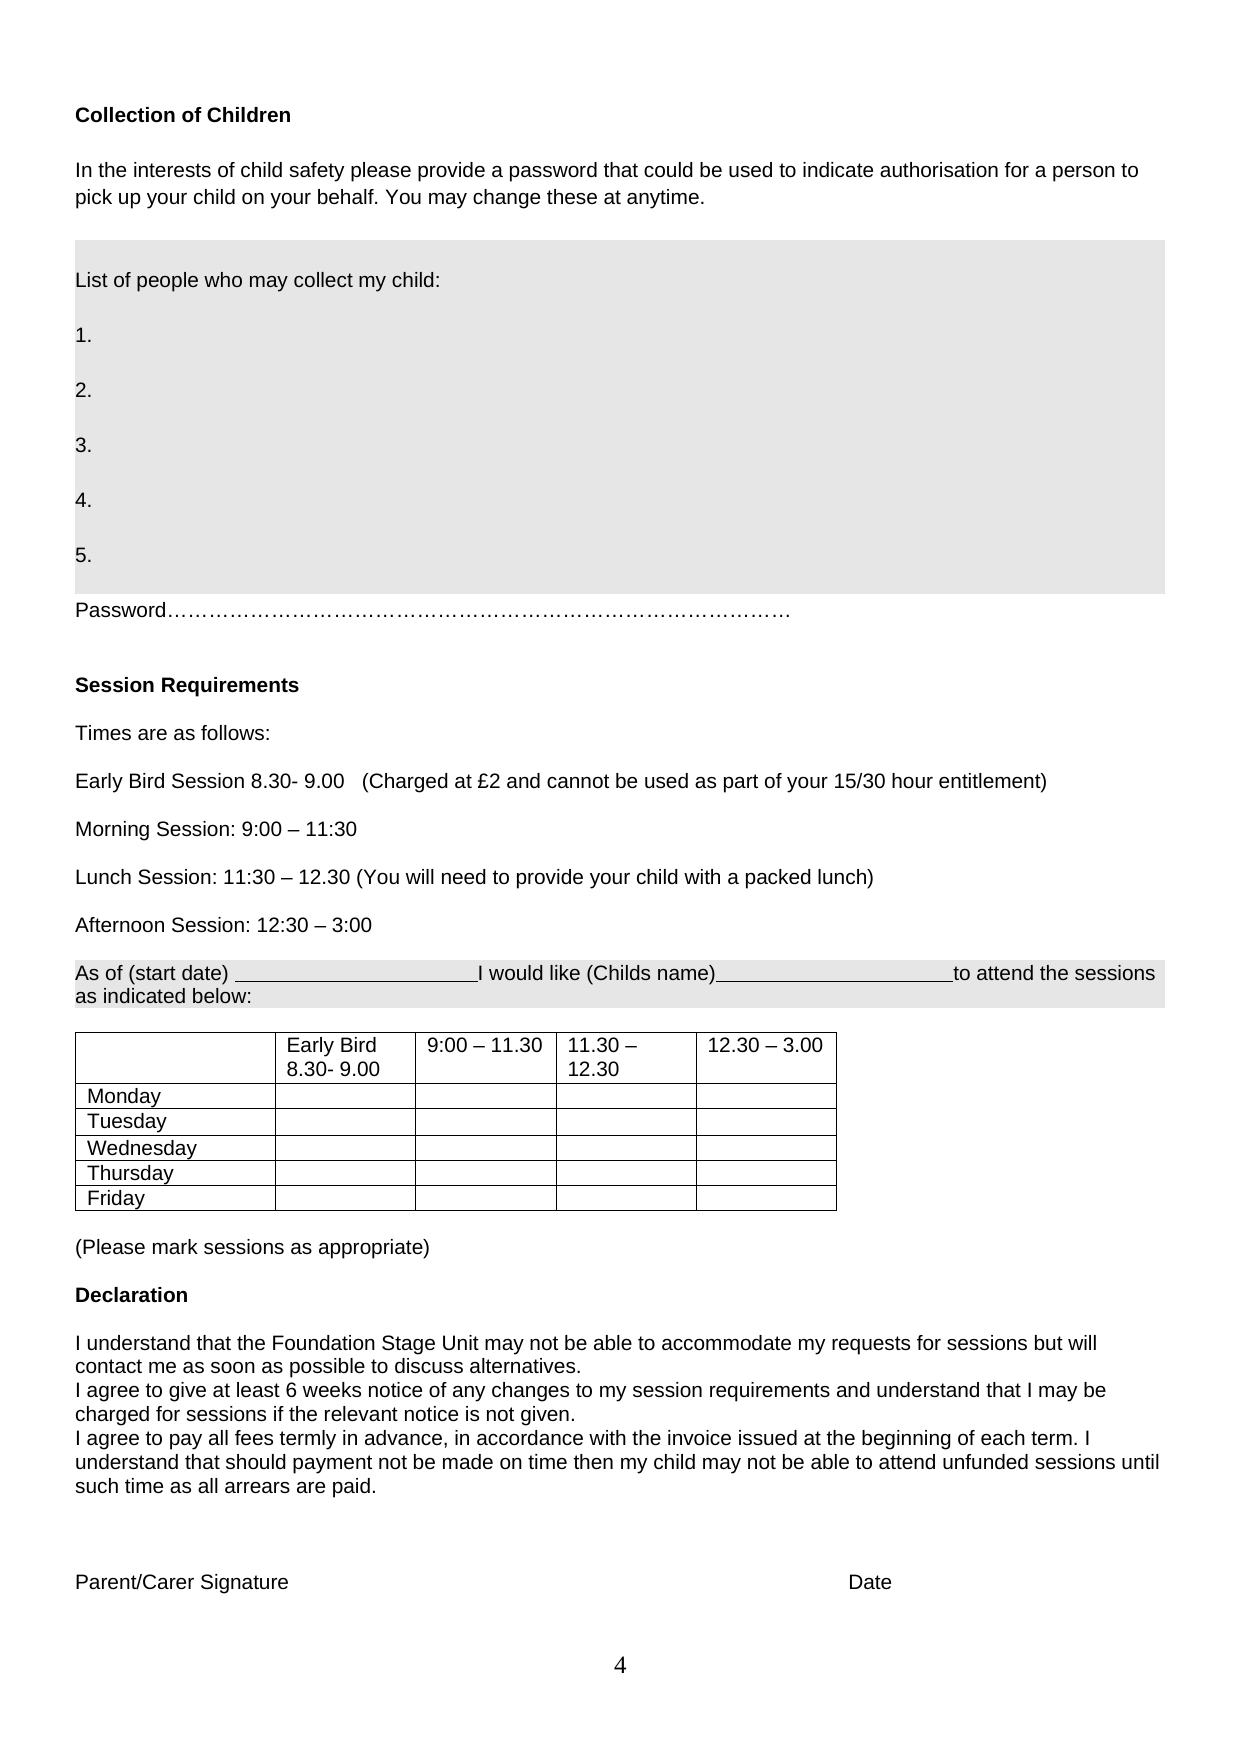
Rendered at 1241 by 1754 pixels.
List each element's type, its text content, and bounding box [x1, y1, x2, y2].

table_cell [557, 1084, 696, 1108]
text 5. [75, 542, 1165, 566]
text I understand that the Foundation Stage Unit may not be able to accommodate my requests for sessions but will contact me as soon as possible to discuss alternatives. [75, 1330, 1165, 1378]
table_cell [557, 1161, 696, 1184]
table_cell [416, 1186, 556, 1209]
text As of (start date) I would like (Childs name) to attend the sessions as indicated below: [75, 960, 1165, 1008]
table_cell [697, 1161, 836, 1184]
table_cell [416, 1084, 556, 1108]
table_cell [276, 1186, 415, 1209]
table_cell [697, 1084, 836, 1108]
table_cell [557, 1186, 696, 1209]
text Declaration [75, 1282, 1165, 1306]
table_cell Friday [76, 1186, 275, 1209]
table_header 12.30 – 3.00 [697, 1033, 836, 1083]
table_header 11.30 – 12.30 [557, 1033, 696, 1083]
table_header 9:00 – 11.30 [416, 1033, 556, 1083]
text Collection of Children [75, 102, 1165, 126]
table_cell [276, 1161, 415, 1184]
table_cell Thursday [76, 1161, 275, 1184]
text Afternoon Session: 12:30 – 3:00 [75, 912, 1165, 936]
table_cell [416, 1161, 556, 1184]
table_cell [557, 1109, 696, 1134]
table_header [76, 1033, 275, 1083]
table_cell [697, 1109, 836, 1134]
text (Please mark sessions as appropriate) [75, 1234, 1165, 1258]
text I agree to give at least 6 weeks notice of any changes to my session requirements and understand that I may be charged for sessions if the relevant notice is not given. [75, 1378, 1165, 1426]
table_cell [416, 1136, 556, 1159]
text Parent/Carer Signature Date [75, 1570, 1165, 1594]
table_cell Tuesday [76, 1109, 275, 1134]
text Morning Session: 9:00 – 11:30 [75, 817, 1165, 841]
text 2. [75, 377, 1165, 401]
text In the interests of child safety please provide a password that could be used to indicate authorisation for a person to pick up your child on your behalf. You may change these at anytime. [75, 157, 1165, 209]
table_cell [557, 1136, 696, 1159]
text List of people who may collect my child: [75, 267, 1165, 291]
text Password……………………………………………………………………………… [75, 597, 1165, 621]
text Early Bird Session 8.30- 9.00 (Charged at £2 and cannot be used as part of your 15/30 hour entitlement) [75, 769, 1165, 793]
table_cell [416, 1109, 556, 1134]
table_cell [697, 1186, 836, 1209]
text Lunch Session: 11:30 – 12.30 (You will need to provide your child with a packed lunch) [75, 864, 1165, 888]
text Times are as follows: [75, 721, 1165, 745]
table_cell [697, 1136, 836, 1159]
table_cell Monday [76, 1084, 275, 1108]
table_cell [276, 1136, 415, 1159]
text 1. [75, 322, 1165, 346]
table_header Early Bird 8.30- 9.00 [276, 1033, 415, 1083]
table_cell [276, 1084, 415, 1108]
table_cell Wednesday [76, 1136, 275, 1159]
text 4. [75, 487, 1165, 511]
text Session Requirements [75, 673, 1165, 697]
table_cell [276, 1109, 415, 1134]
text I agree to pay all fees termly in advance, in accordance with the invoice issued at the beginning of each term. I understand that should payment not be made on time then my child may not be able to attend unfunded sessions until such time as all arrears are paid. [75, 1426, 1165, 1498]
text 3. [75, 432, 1165, 456]
